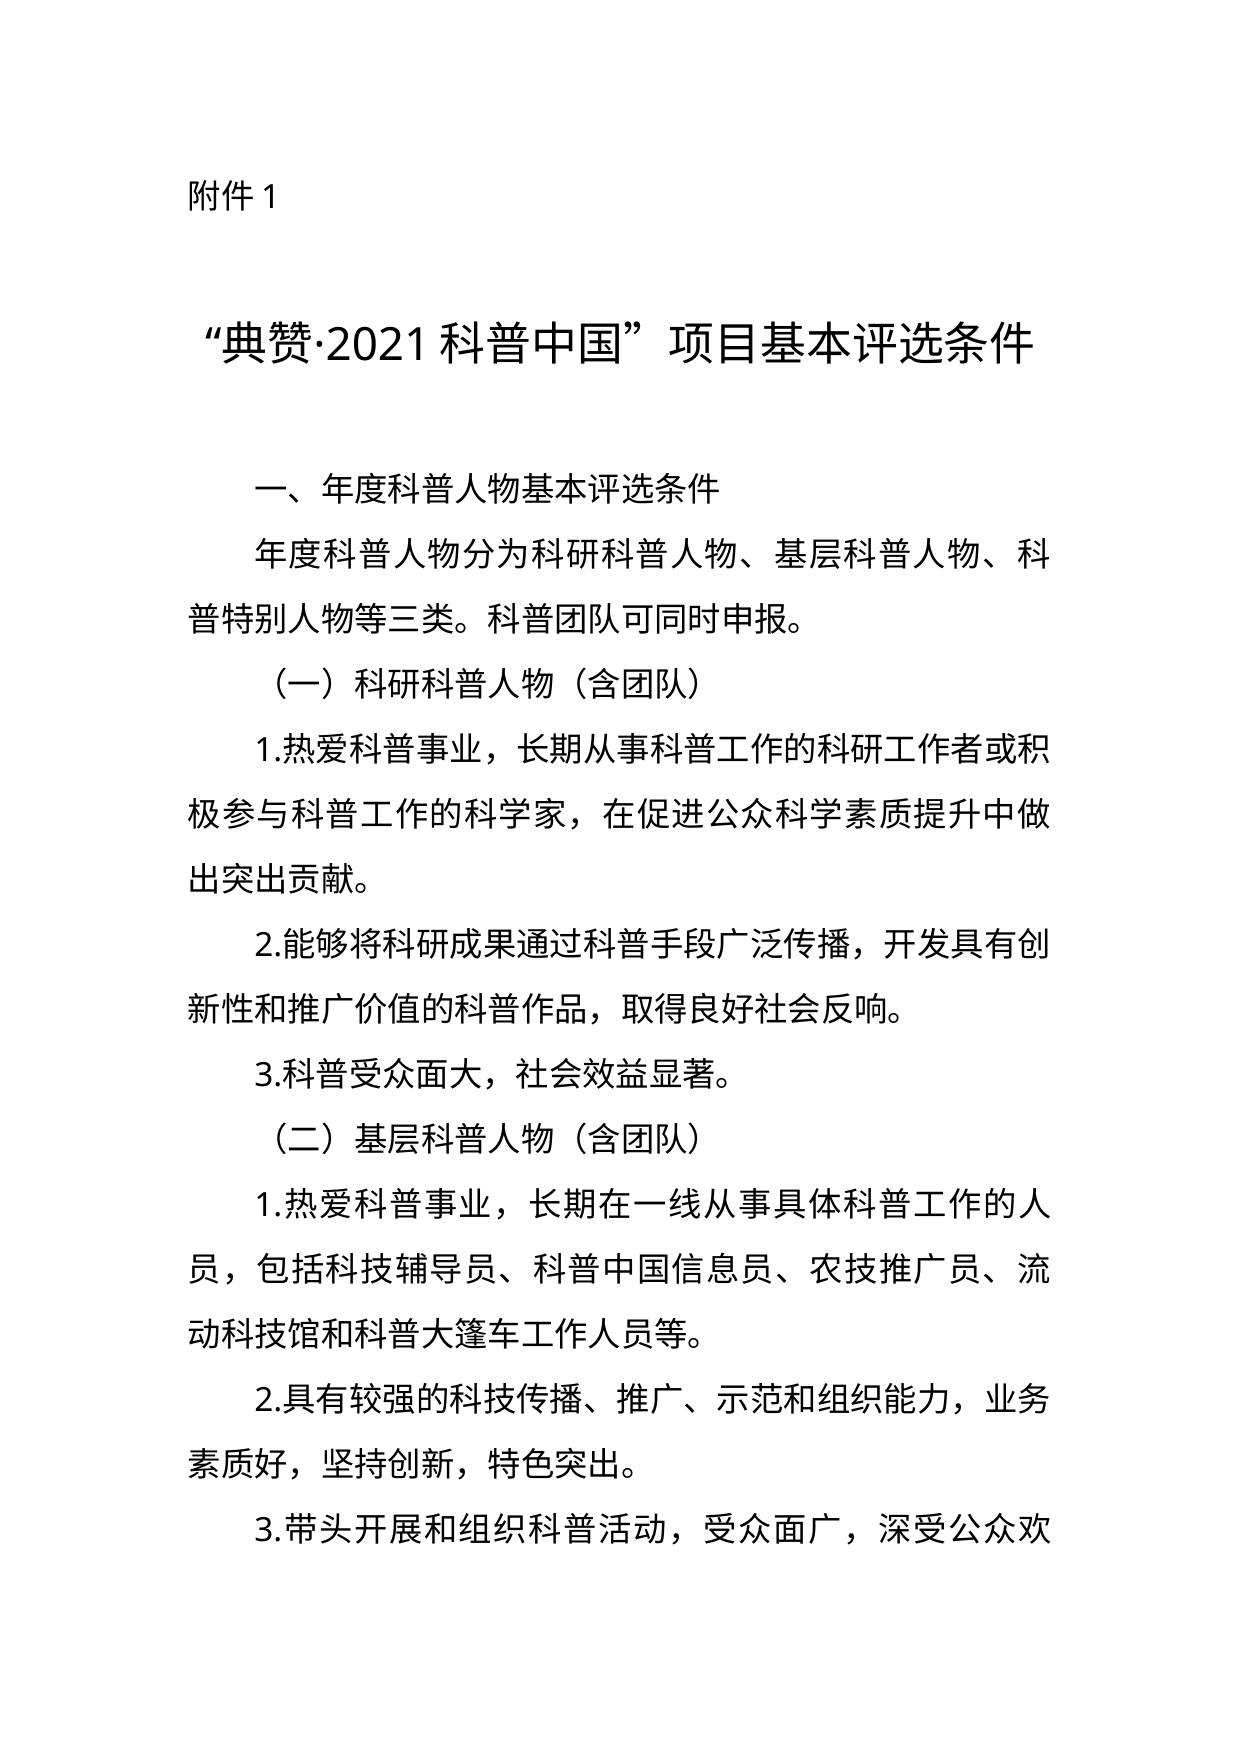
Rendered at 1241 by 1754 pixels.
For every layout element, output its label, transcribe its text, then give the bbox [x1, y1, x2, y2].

text 1.热爱科普事业，长期从事科普工作的科研工作者或积极参与科普工作的科学家，在促进公众科学素质提升中做出突出贡献。 [187, 714, 1053, 909]
text 2.能够将科研成果通过科普手段广泛传播，开发具有创新性和推广价值的科普作品，取得良好社会反响。 [187, 909, 1053, 1039]
text 3.科普受众面大，社会效益显著。 [187, 1039, 1053, 1104]
text 附件1 [187, 162, 1053, 227]
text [187, 1494, 1053, 1559]
text （二）基层科普人物（含团队） [187, 1104, 1053, 1169]
text （一）科研科普人物（含团队） [187, 649, 1053, 714]
text 年度科普人物分为科研科普人物、基层科普人物、科普特别人物等三类。科普团队可同时申报。 [187, 519, 1053, 649]
text 2.具有较强的科技传播、推广、示范和组织能力，业务素质好，坚持创新，特色突出。 [187, 1364, 1053, 1494]
text “典赞·2021科普中国”项目基本评选条件 [187, 292, 1053, 389]
text 1.热爱科普事业，长期在一线从事具体科普工作的人员，包括科技辅导员、科普中国信息员、农技推广员、流动科技馆和科普大篷车工作人员等。 [187, 1169, 1053, 1364]
text 一、年度科普人物基本评选条件 [187, 454, 1053, 519]
